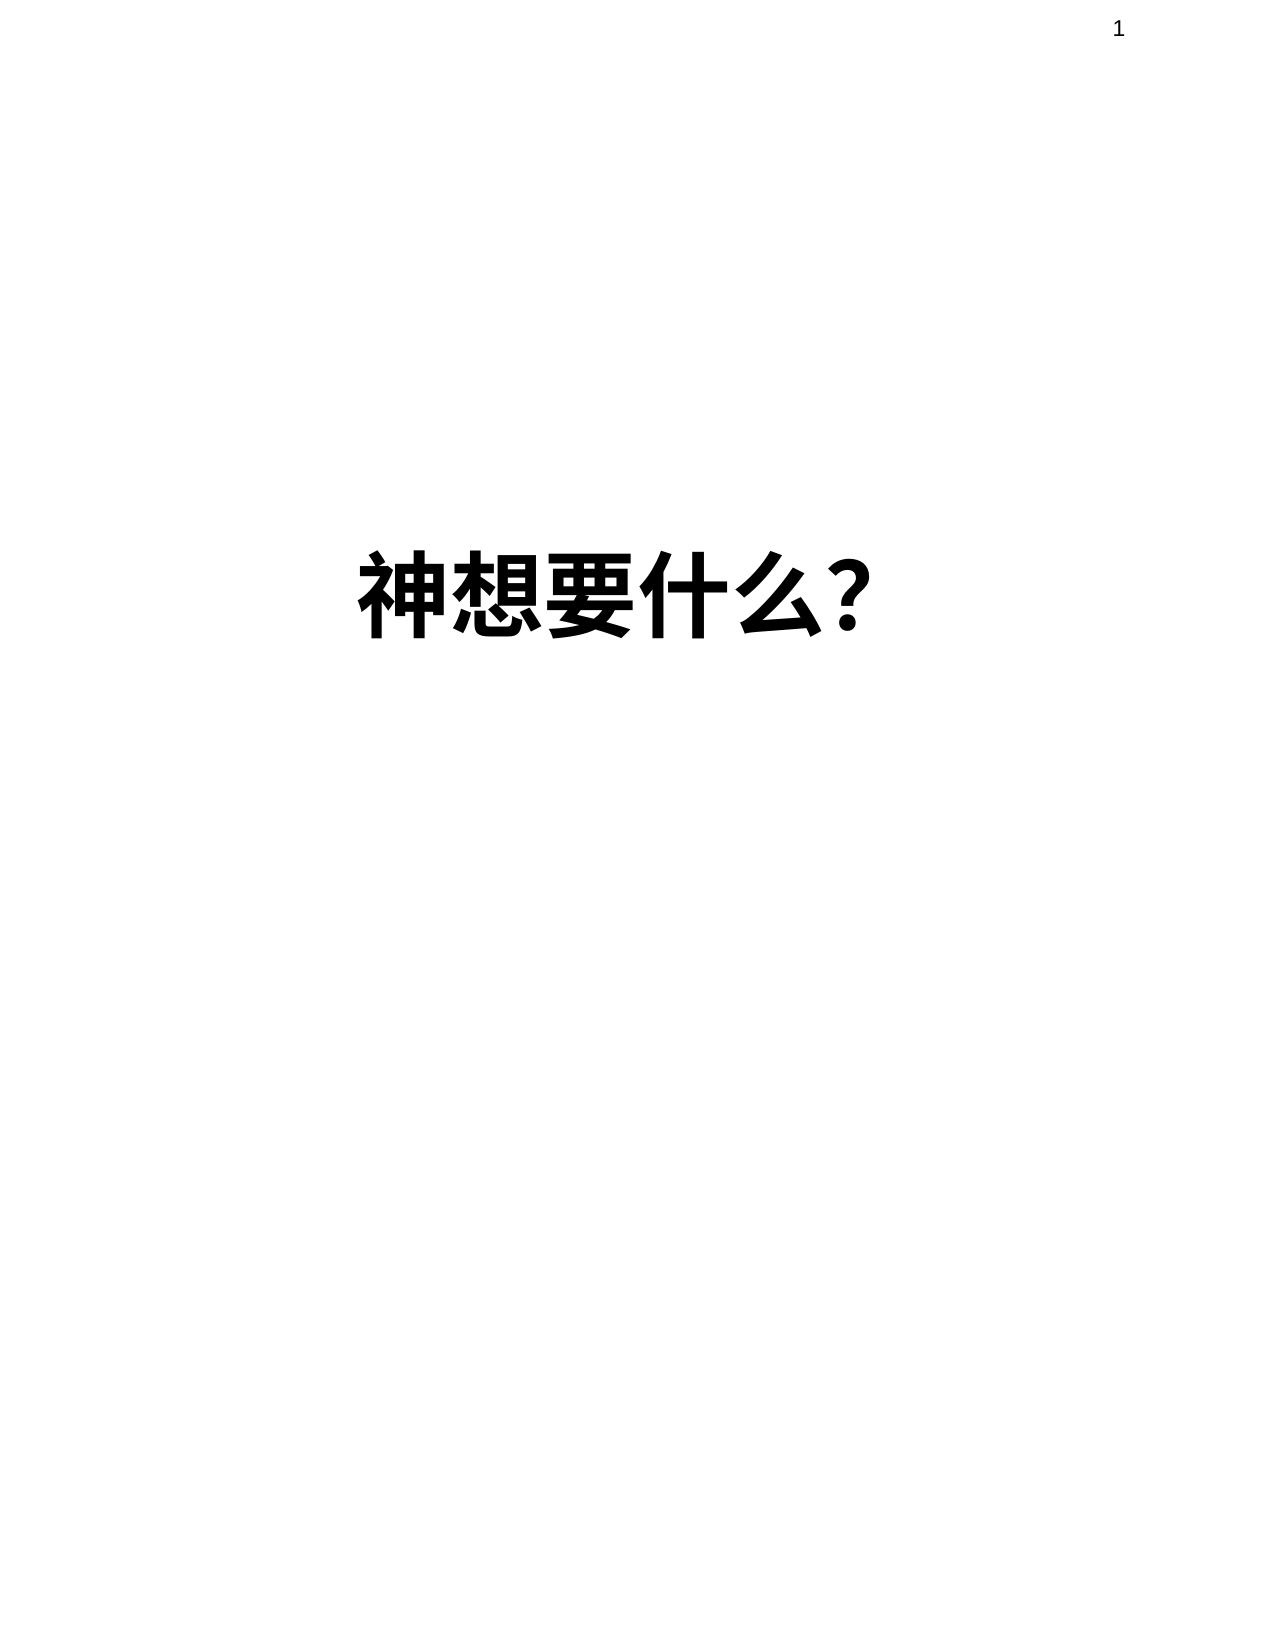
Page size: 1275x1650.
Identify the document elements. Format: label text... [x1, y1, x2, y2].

text 神想要什么？ [150, 522, 1125, 658]
